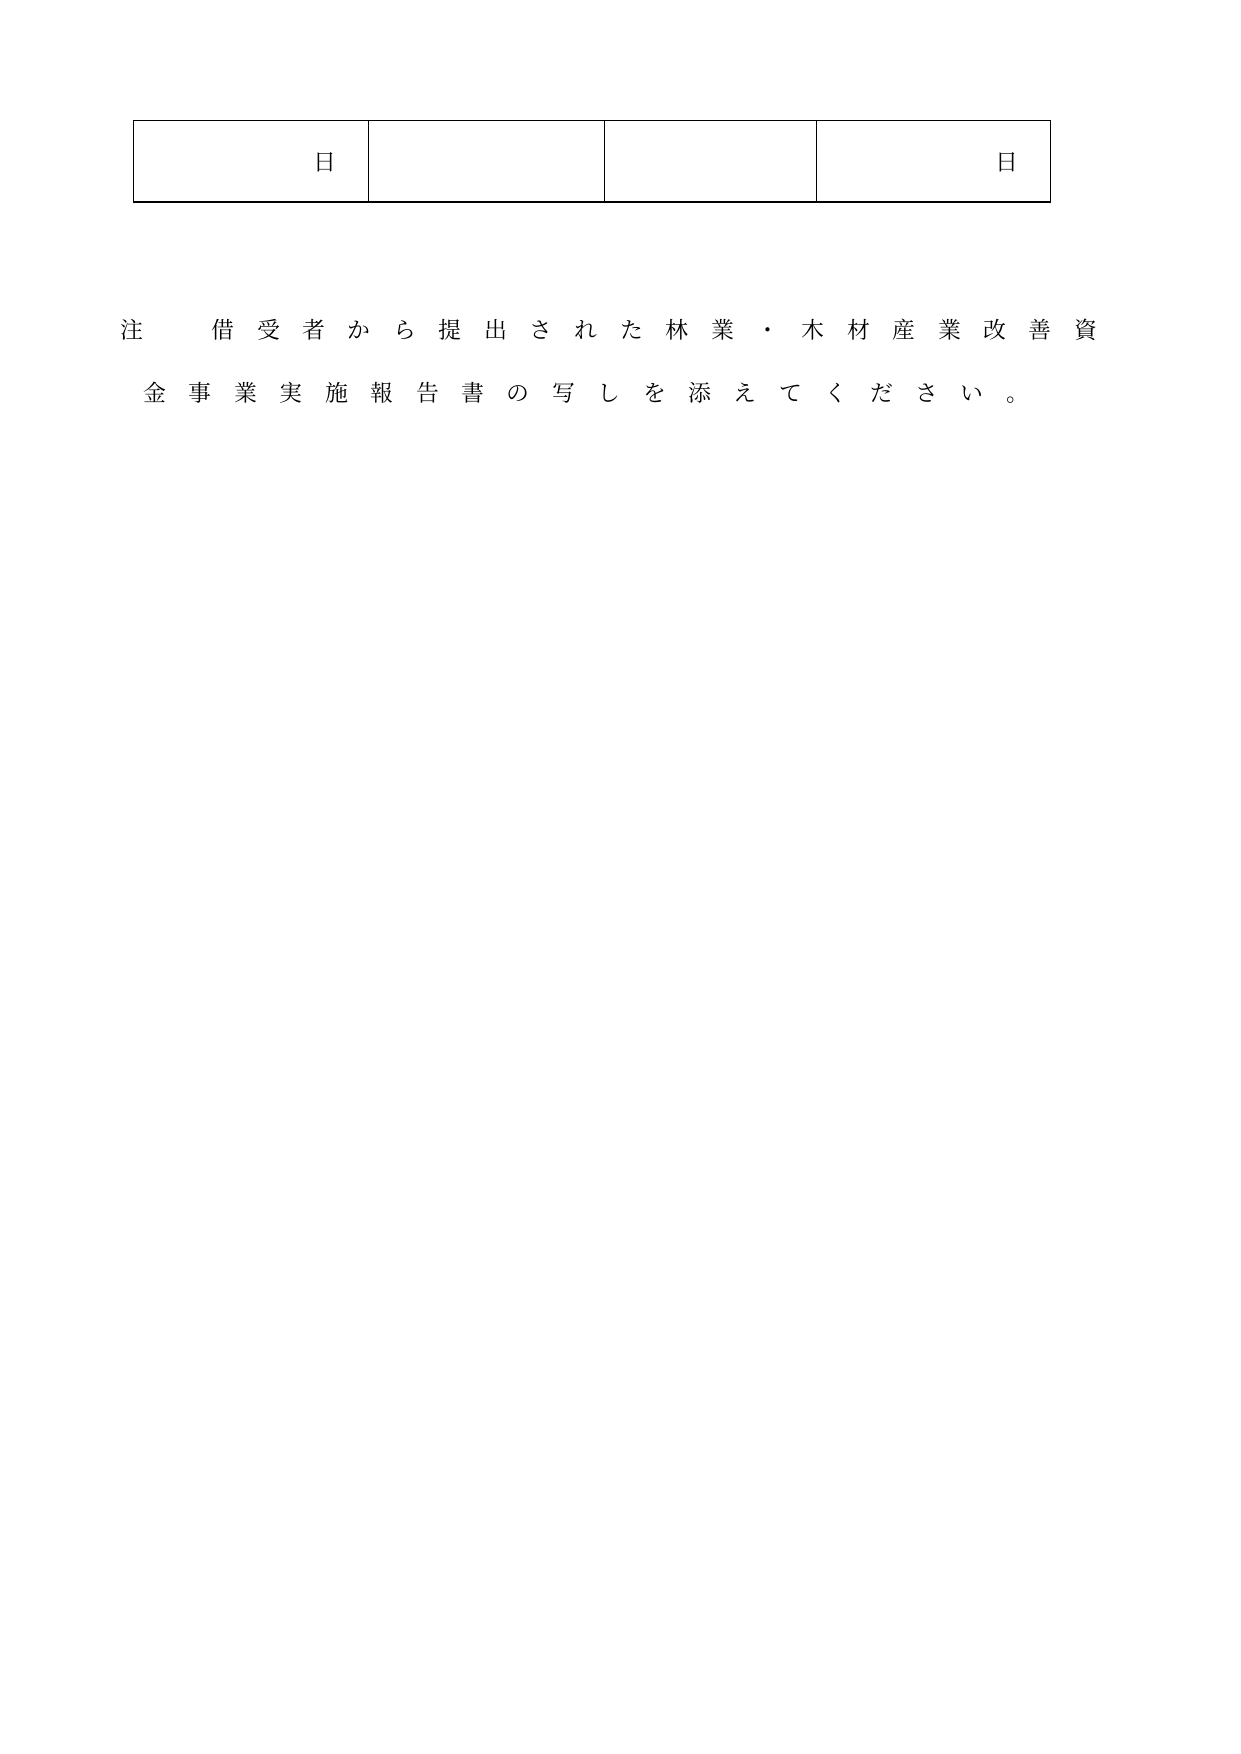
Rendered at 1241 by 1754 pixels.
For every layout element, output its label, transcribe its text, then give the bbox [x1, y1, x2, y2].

table_cell 年 月 日 [134, 121, 368, 201]
text 注 借受者から提出された林業・木材産業改善資金事業実施報告書の写しを添えてください。 [121, 297, 1120, 423]
table_cell 年 月 日 [817, 121, 1050, 201]
table_cell [369, 121, 604, 201]
table_cell 円 [605, 121, 816, 201]
